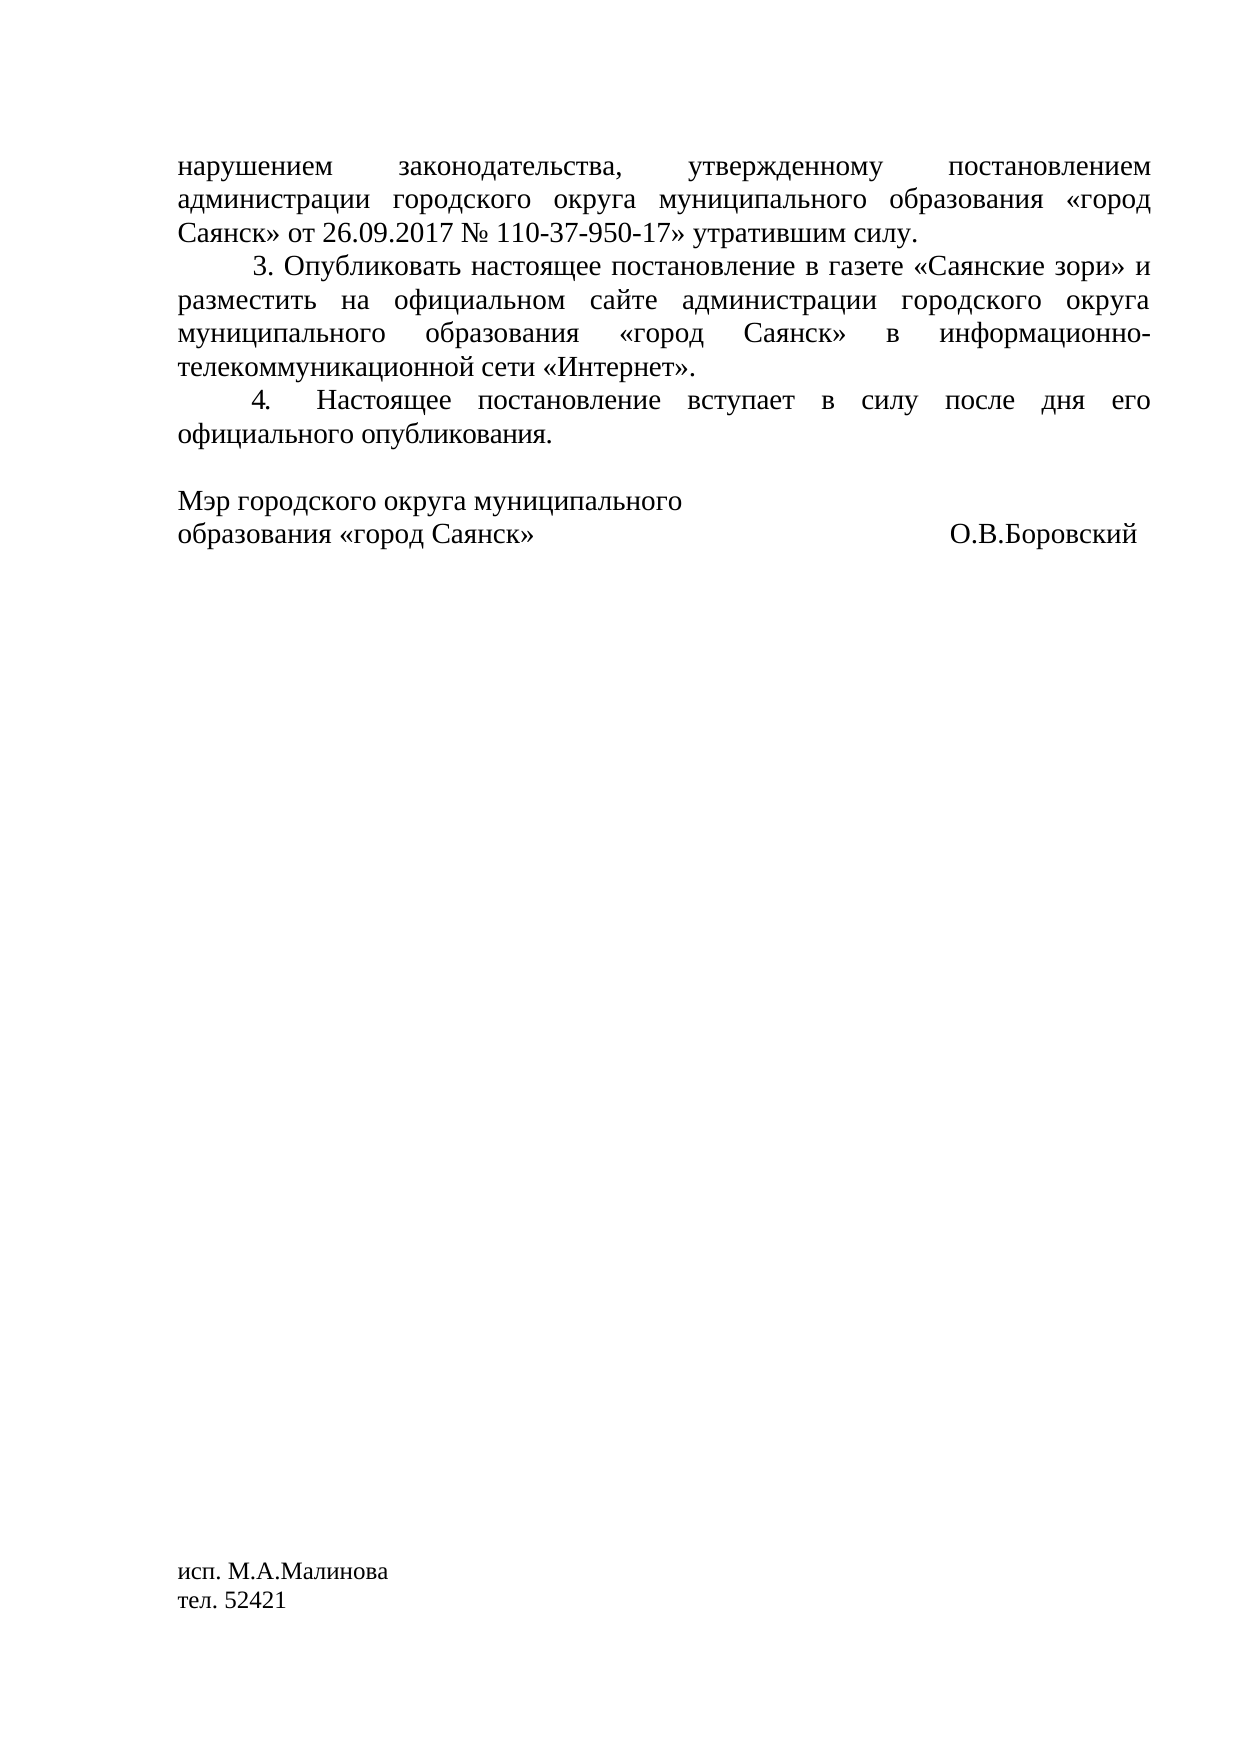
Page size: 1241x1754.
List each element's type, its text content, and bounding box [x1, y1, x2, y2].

text исп. М.А.Малинова [177, 1556, 1152, 1585]
subtitle Мэр городского округа муниципального [177, 483, 1152, 517]
text 3. Опубликовать настоящее постановление в газете «Саянские зори» и разместить на официальном сайте администрации городского округа муниципального образования «город Саянск» в информационно- телекоммуникационной сети «Интернет». [177, 248, 1152, 382]
text 4. Настоящее постановление вступает в силу после дня его официального опубликования. [177, 382, 1152, 449]
subtitle образования «город Саянск» О.В.Боровский [177, 517, 1152, 550]
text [177, 148, 1152, 248]
text тел. 52421 [177, 1585, 1152, 1614]
